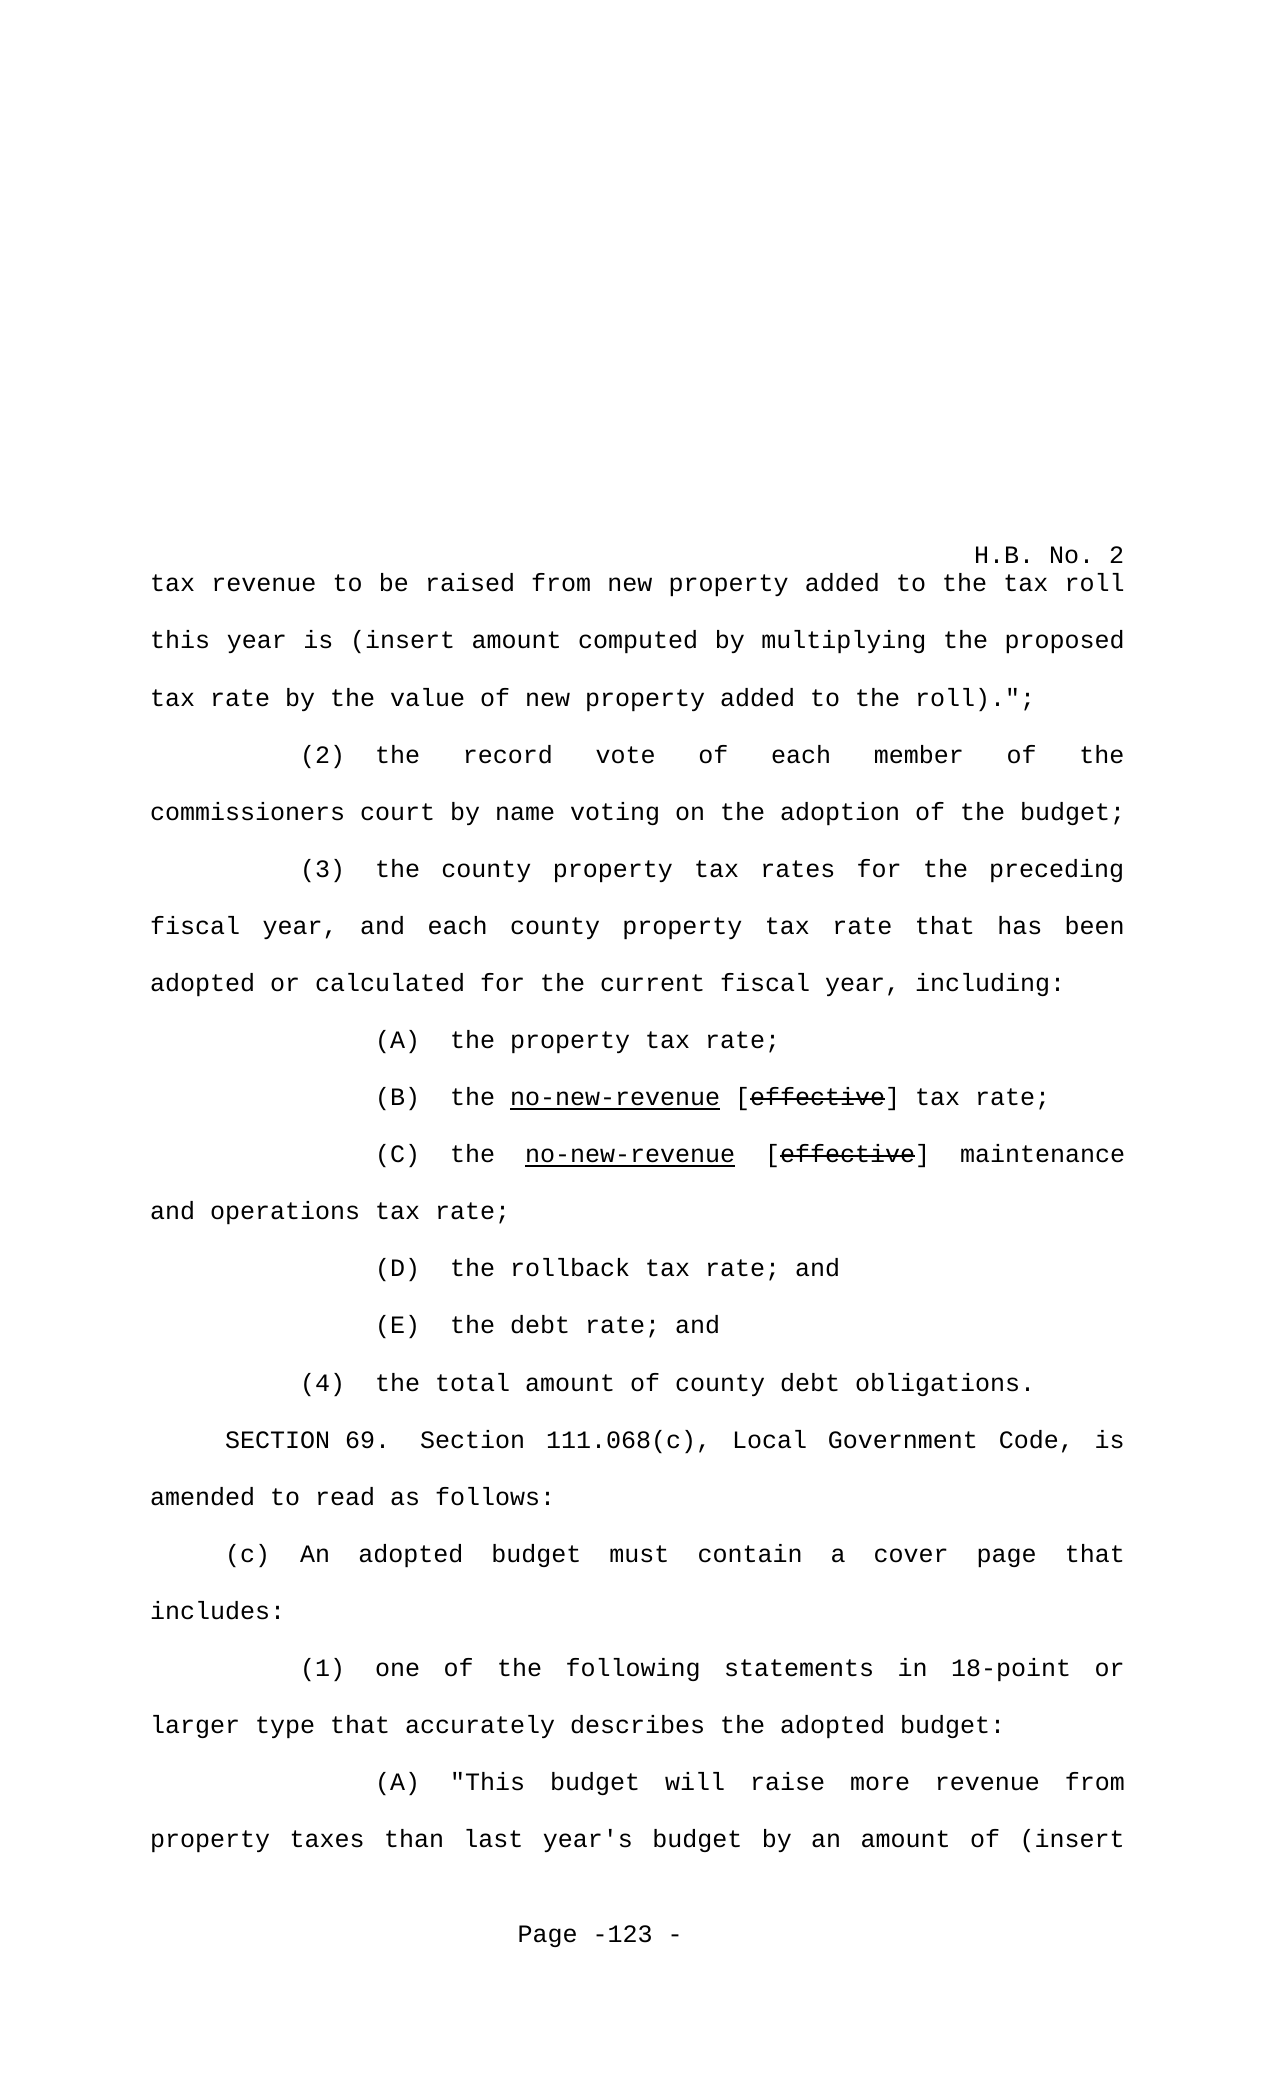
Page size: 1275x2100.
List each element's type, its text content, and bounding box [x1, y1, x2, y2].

text SECTION 69. Section 111.068(c), Local Government Code, is amended to read as follows: [150, 1427, 1125, 1513]
text (c) An adopted budget must contain a cover page that includes: [150, 1541, 1125, 1627]
text (D) the rollback tax rate; and [150, 1256, 1125, 1284]
text (4) the total amount of county debt obligations. [150, 1370, 1125, 1398]
text (B) the no-new-revenue [effective] tax rate; [150, 1084, 1125, 1113]
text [150, 1769, 1125, 1855]
text (2) the record vote of each member of the commissioners court by name voting on the adoption of the budget; [150, 742, 1125, 828]
text (C) the no-new-revenue [effective] maintenance and operations tax rate; [150, 1142, 1125, 1227]
text (E) the debt rate; and [150, 1313, 1125, 1341]
text (A) the property tax rate; [150, 1027, 1125, 1056]
text (1) one of the following statements in 18-point or larger type that accurately describes the adopted budget: [150, 1655, 1125, 1741]
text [150, 571, 1125, 713]
text (3) the county property tax rates for the preceding fiscal year, and each county property tax rate that has been adopted or calculated for the current fiscal year, including: [150, 856, 1125, 999]
